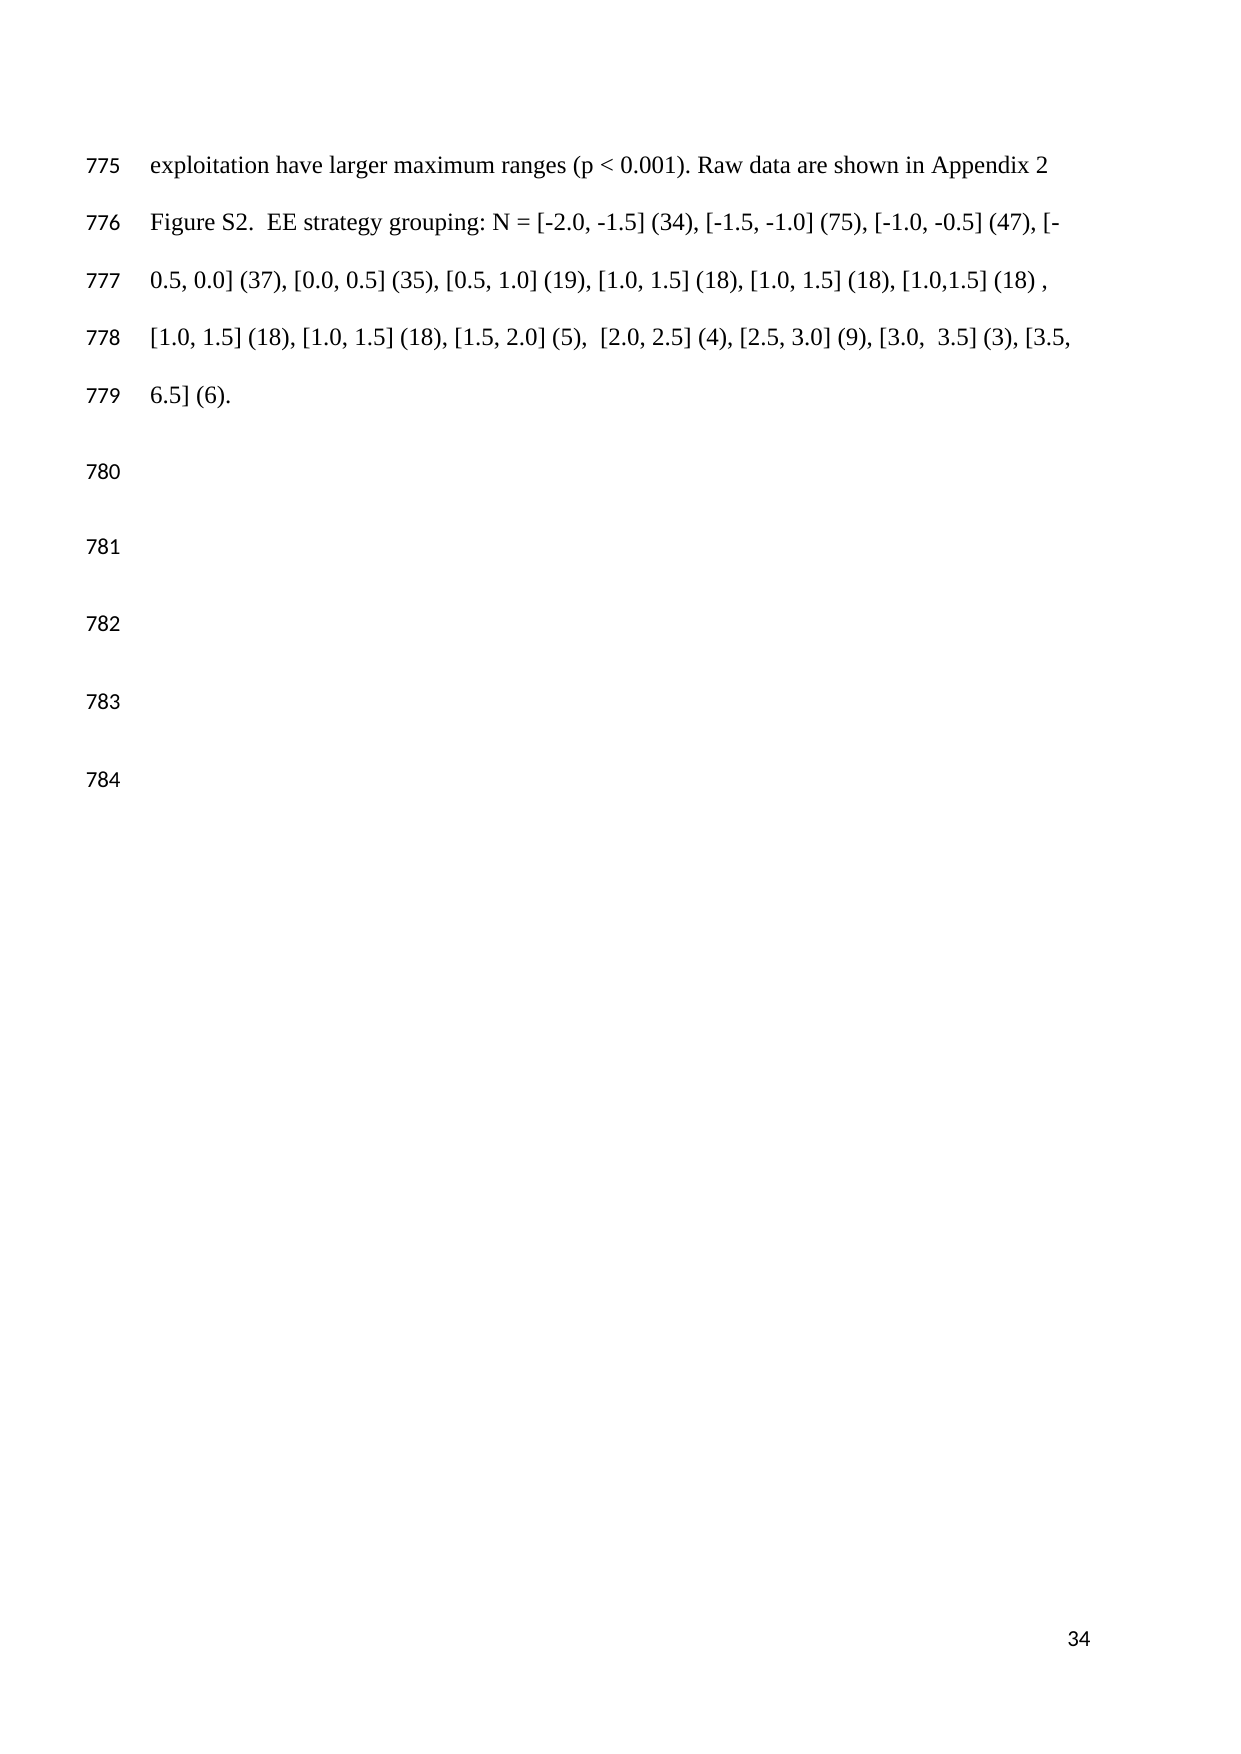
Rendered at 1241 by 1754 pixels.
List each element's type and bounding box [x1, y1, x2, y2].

text [150, 150, 1090, 409]
